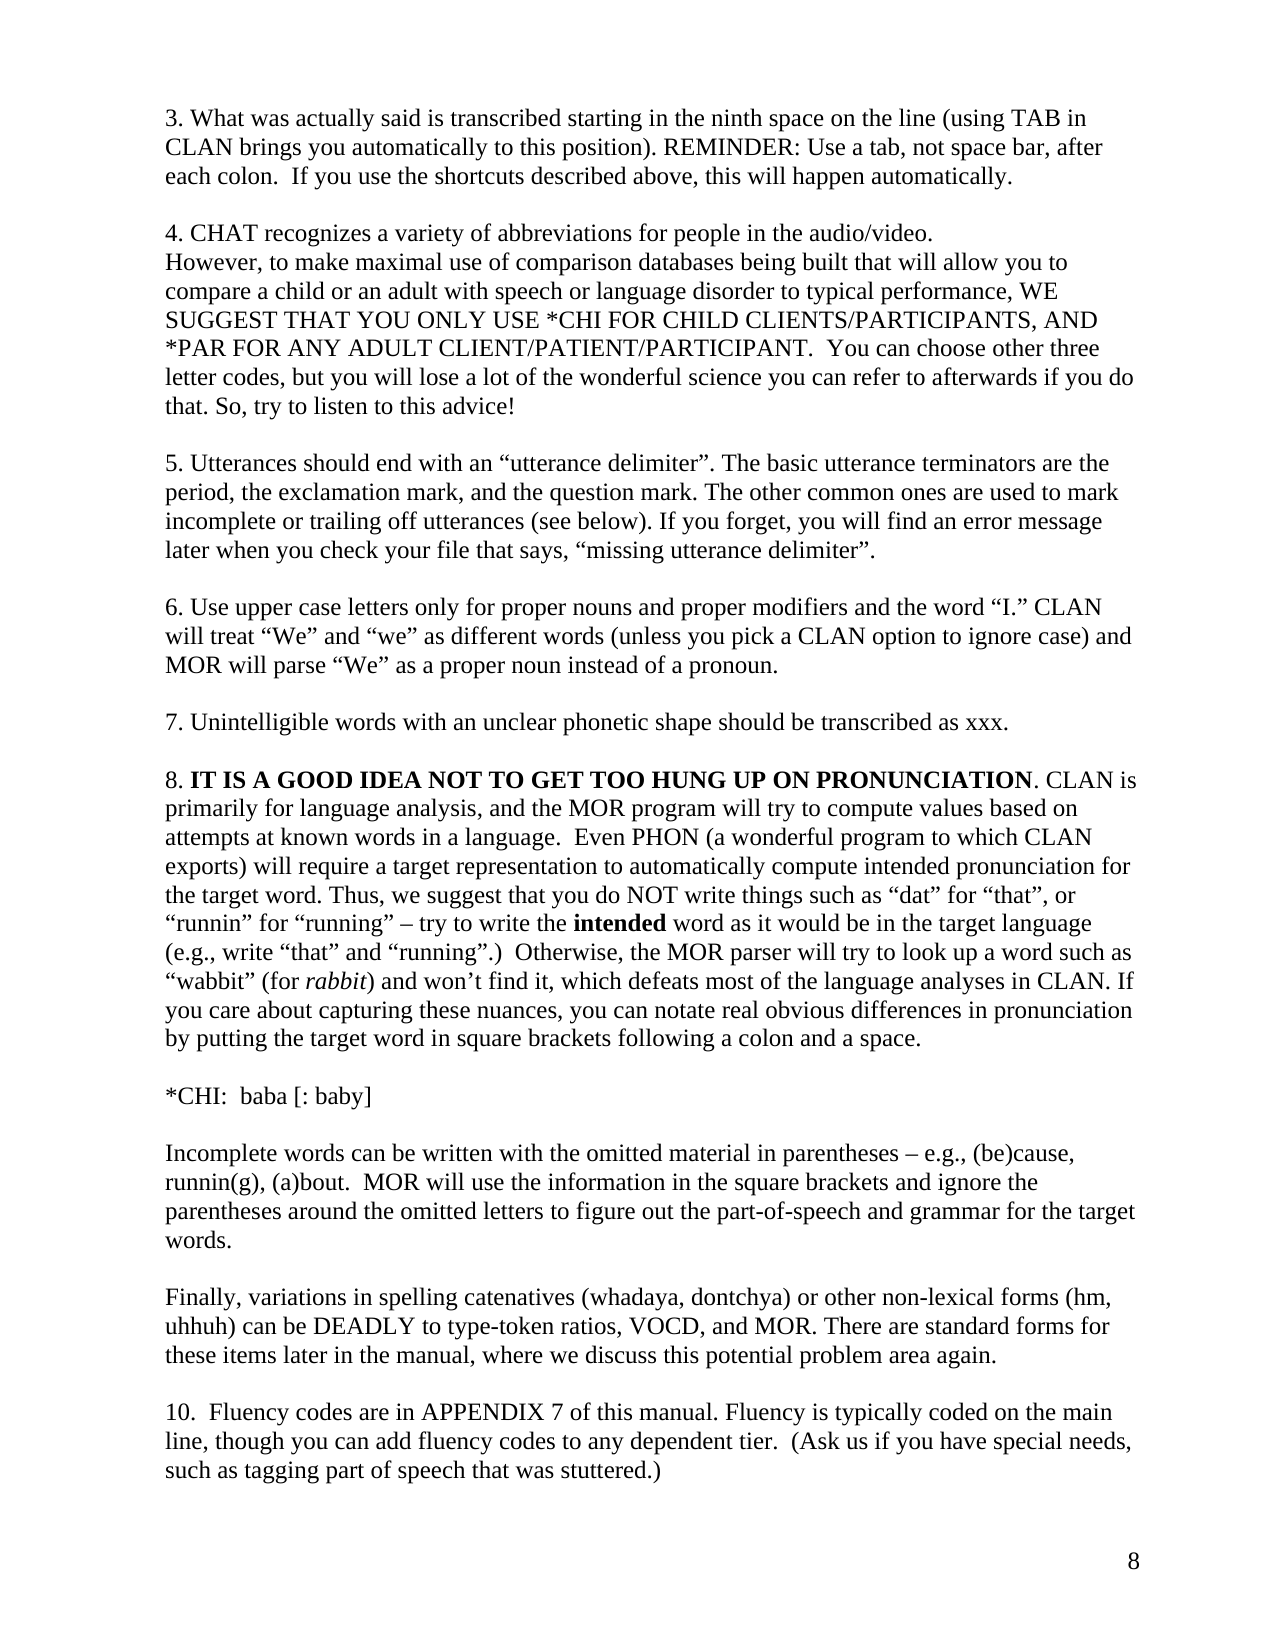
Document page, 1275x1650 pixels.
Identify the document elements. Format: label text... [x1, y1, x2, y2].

text However, to make maximal use of comparison databases being built that will allow you to compare a child or an adult with speech or language disorder to typical performance, WE SUGGEST THAT YOU ONLY USE *CHI FOR CHILD CLIENTS/PARTICIPANTS, AND *PAR FOR ANY ADULT CLIENT/PATIENT/PARTICIPANT. You can choose other three letter codes, but you will lose a lot of the wonderful science you can refer to afterwards if you do that. So, try to listen to this advice! [165, 247, 1140, 420]
text 3. What was actually said is transcribed starting in the ninth space on the line (using TAB in CLAN brings you automatically to this position). REMINDER: Use a tab, not space bar, after each colon. If you use the shortcuts described above, this will happen automatically. [165, 103, 1140, 190]
text Incomplete words can be written with the omitted material in parentheses – e.g., (be)cause, runnin(g), (a)bout. MOR will use the information in the square brackets and ignore the parentheses around the omitted letters to figure out the part-of-speech and grammar for the target words. [165, 1138, 1140, 1253]
text 4. CHAT recognizes a variety of abbreviations for people in the audio/video. [165, 218, 1140, 247]
text 5. Utterances should end with an “utterance delimiter”. The basic utterance terminators are the period, the exclamation mark, and the question mark. The other common ones are used to mark incomplete or trailing off utterances (see below). If you forget, you will find an error message later when you check your file that says, “missing utterance delimiter”. [165, 448, 1140, 563]
text 10. Fluency codes are in APPENDIX 7 of this manual. Fluency is typically coded on the main line, though you can add fluency codes to any dependent tier. (Ask us if you have special needs, such as tagging part of speech that was stuttered.) [165, 1397, 1140, 1483]
text 8. IT IS A GOOD IDEA NOT TO GET TOO HUNG UP ON PRONUNCIATION. CLAN is primarily for language analysis, and the MOR program will try to compute values based on attempts at known words in a language. Even PHON (a wonderful program to which CLAN exports) will require a target representation to automatically compute intended pronunciation for the target word. Thus, we suggest that you do NOT write things such as “dat” for “that”, or “runnin” for “running” – try to write the intended word as it would be in the target language (e.g., write “that” and “running”.) Otherwise, the MOR parser will try to look up a word such as “wabbit” (for rabbit) and won’t find it, which defeats most of the language analyses in CLAN. If you care about capturing these nuances, you can notate real obvious differences in pronunciation by putting the target word in square brackets following a colon and a space. [165, 765, 1140, 1052]
text 6. Use upper case letters only for proper nouns and proper modifiers and the word “I.” CLAN will treat “We” and “we” as different words (unless you pick a CLAN option to ignore case) and MOR will parse “We” as a proper noun instead of a pronoun. [165, 592, 1140, 678]
text Finally, variations in spelling catenatives (whadaya, dontchya) or other non-lexical forms (hm, uhhuh) can be DEADLY to type-token ratios, VOCD, and MOR. There are standard forms for these items later in the manual, where we discuss this potential problem area again. [165, 1282, 1140, 1368]
text 7. Unintelligible words with an unclear phonetic shape should be transcribed as xxx. [165, 707, 1140, 736]
text *CHI: baba [: baby] [165, 1081, 1140, 1110]
